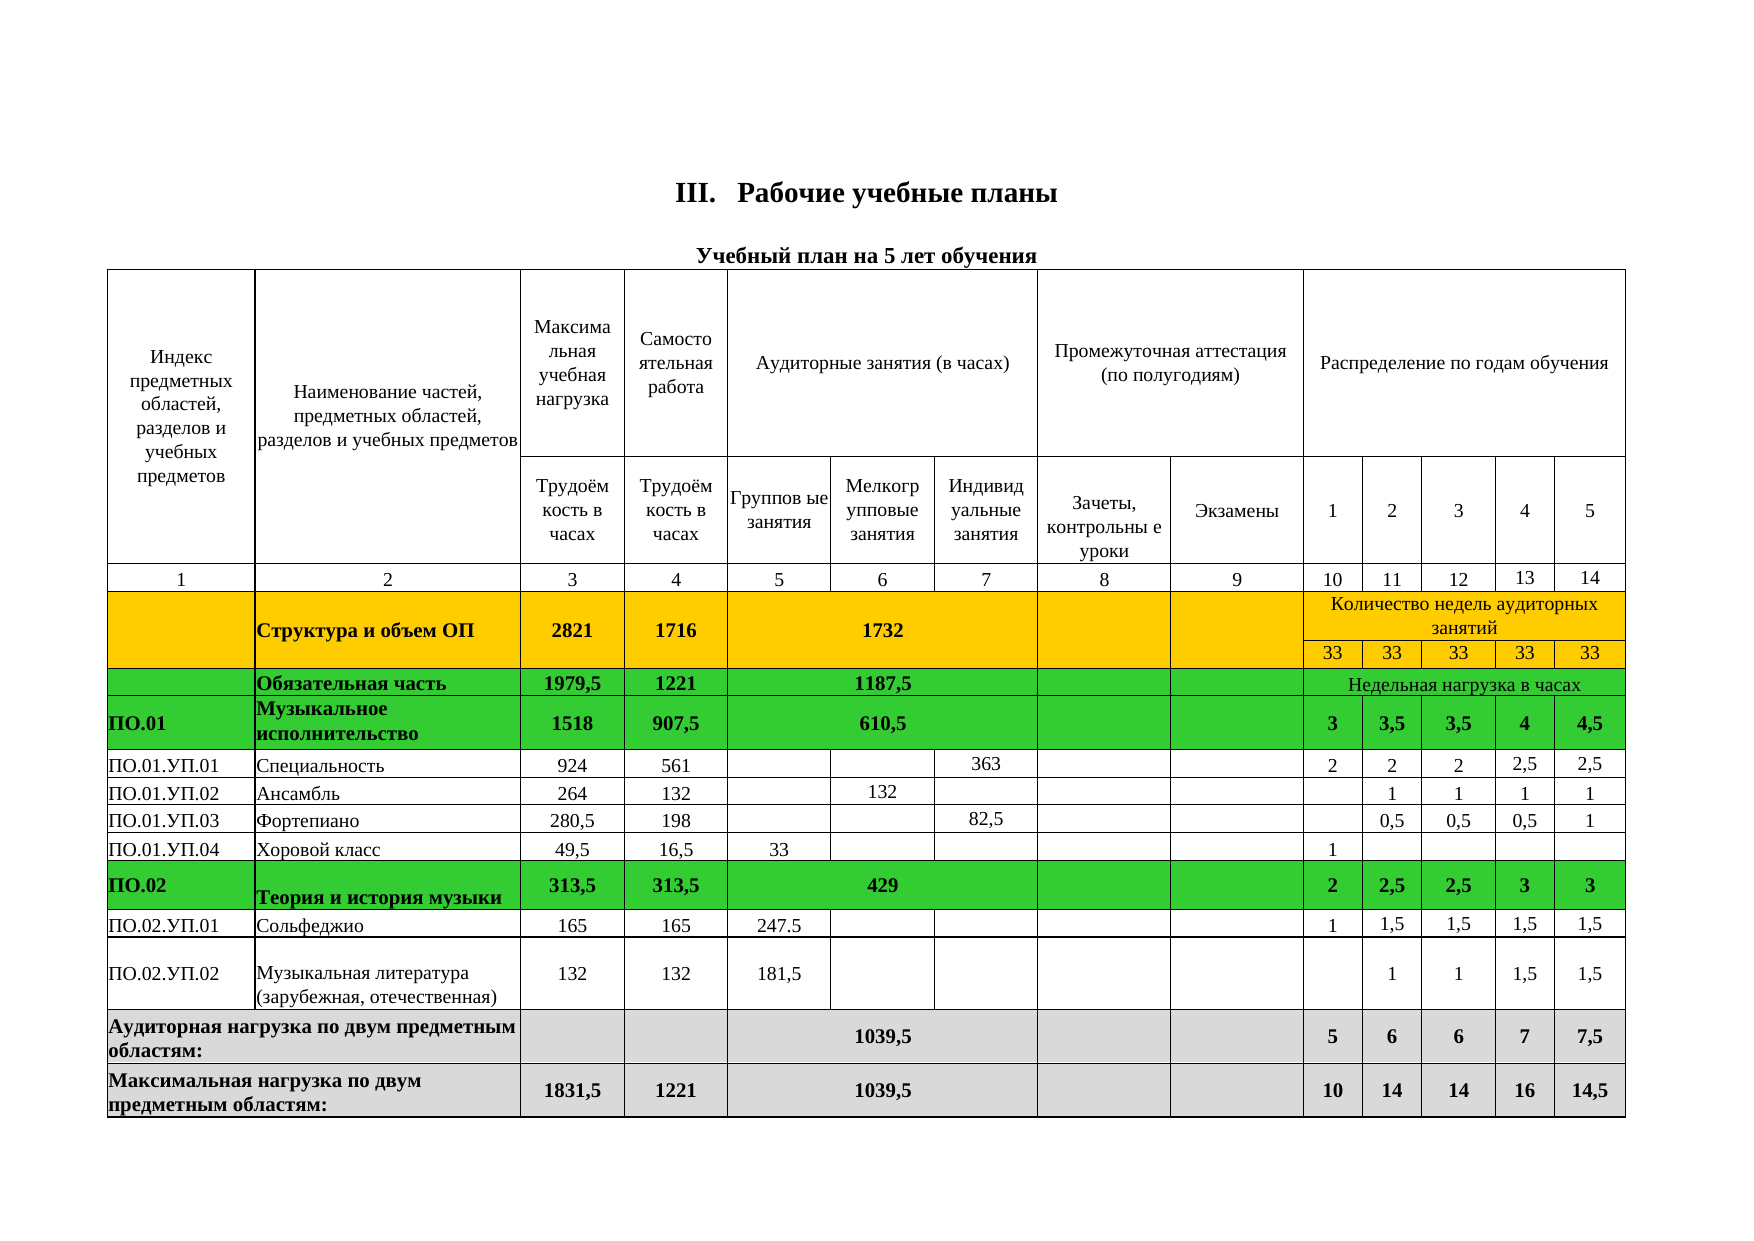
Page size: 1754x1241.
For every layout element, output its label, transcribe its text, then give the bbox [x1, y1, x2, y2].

table_cell 132 [831, 778, 934, 804]
table_cell 2,5 [1363, 861, 1421, 909]
table_cell [1038, 861, 1170, 909]
table_cell 1,5 [1496, 938, 1554, 1009]
table_cell 82,5 [935, 805, 1037, 832]
table_cell [728, 778, 830, 804]
table_cell 181,5 [728, 938, 830, 1009]
table_cell 1,5 [1496, 910, 1554, 936]
table_cell Индивид уальные занятия [935, 457, 1037, 563]
table_cell 3 [1422, 457, 1495, 563]
table_cell Фортепиано [256, 805, 520, 832]
list Рабочие учебные планы [107, 176, 1626, 209]
table_cell 2 [1304, 750, 1362, 777]
table_cell [935, 833, 1037, 860]
table_cell ПО.02.УП.01 [108, 910, 254, 936]
table_cell Трудоём кость в часах [625, 457, 727, 563]
table_cell 1 [1422, 778, 1495, 804]
table_cell Хоровой класс [256, 833, 520, 860]
table_cell 1 [1422, 938, 1495, 1009]
table_cell 7 [1496, 1010, 1554, 1062]
table_cell 3,5 [1422, 696, 1495, 749]
table_cell Аудиторная нагрузка по двум предметным областям: [108, 1010, 520, 1062]
table_cell 5 [1304, 1010, 1362, 1062]
table_cell 8 [1038, 564, 1170, 591]
table_cell 12 [1422, 564, 1495, 591]
table_cell [1171, 669, 1303, 695]
table_cell ПО.01.УП.04 [108, 833, 254, 860]
table_cell 1,5 [1555, 910, 1625, 936]
table_cell 2,5 [1496, 750, 1554, 777]
table_cell 14 [1422, 1064, 1495, 1116]
table_cell 2,5 [1555, 750, 1625, 777]
table_cell [1038, 696, 1170, 749]
table_cell Максимальная нагрузка по двум предметным областям: [108, 1064, 520, 1116]
table_cell Группов ые занятия [728, 457, 830, 563]
table_cell 1221 [625, 669, 727, 695]
table_cell 4 [1496, 457, 1554, 563]
table_header Аудиторные занятия (в часах) [728, 270, 1037, 456]
table_cell 1 [1304, 457, 1362, 563]
table_cell 13 [1496, 564, 1554, 591]
table_cell 132 [625, 938, 727, 1009]
table_cell 33 [1304, 641, 1362, 668]
table_cell Недельная нагрузка в часах [1304, 669, 1625, 695]
table_cell 0,5 [1496, 805, 1554, 832]
table_cell Обязательная часть [256, 669, 520, 695]
table_cell 132 [521, 938, 624, 1009]
table_cell [1171, 1064, 1303, 1116]
table_cell [108, 592, 254, 668]
table_cell [1171, 910, 1303, 936]
table_cell [831, 805, 934, 832]
table_cell [1171, 861, 1303, 909]
table_cell 33 [728, 833, 830, 860]
table_cell 1039,5 [728, 1010, 1037, 1062]
table_cell 14,5 [1555, 1064, 1625, 1116]
table_cell Ансамбль [256, 778, 520, 804]
table_cell [1171, 750, 1303, 777]
table_cell [108, 669, 254, 695]
table_cell Сольфеджио [256, 910, 520, 936]
table_cell Экзамены [1171, 457, 1303, 563]
table_cell 1831,5 [521, 1064, 624, 1116]
table_cell 6 [1422, 1010, 1495, 1062]
text Учебный план на 5 лет обучения [107, 242, 1626, 269]
table_cell 1716 [625, 592, 727, 668]
table_cell 2 [256, 564, 520, 591]
table_cell 1039,5 [728, 1064, 1037, 1116]
table_cell [935, 778, 1037, 804]
table_cell 610,5 [728, 696, 1037, 749]
table_cell 1,5 [1422, 910, 1495, 936]
table_cell 2 [1363, 457, 1421, 563]
table_cell [1038, 833, 1170, 860]
table_cell 4 [1496, 696, 1554, 749]
table_cell 14 [1363, 1064, 1421, 1116]
table_cell 3 [1555, 861, 1625, 909]
table_cell 1221 [625, 1064, 727, 1116]
table_cell [1038, 750, 1170, 777]
table_cell [1304, 778, 1362, 804]
table_cell Теория и история музыки [256, 861, 520, 909]
table_cell [625, 1010, 727, 1062]
table_cell 6 [831, 564, 934, 591]
table_cell [1038, 778, 1170, 804]
table_header Промежуточная аттестация (по полугодиям) [1038, 270, 1303, 456]
table_cell 924 [521, 750, 624, 777]
table_cell Специальность [256, 750, 520, 777]
table_cell 0,5 [1363, 805, 1421, 832]
table_cell 1979,5 [521, 669, 624, 695]
table_cell 561 [625, 750, 727, 777]
table_cell 5 [1555, 457, 1625, 563]
table_cell 5 [728, 564, 830, 591]
table_cell Музыкальное исполнительство [256, 696, 520, 749]
table_cell Музыкальная литература (зарубежная, отечественная) [256, 938, 520, 1009]
table_cell 1 [1555, 778, 1625, 804]
table_cell 1 [1555, 805, 1625, 832]
table_cell 14 [1555, 564, 1625, 591]
table_cell [1171, 1010, 1303, 1062]
table_cell 313,5 [521, 861, 624, 909]
table_cell 33 [1496, 641, 1554, 668]
table_header Максима льная учебная нагрузка [521, 270, 624, 456]
table_cell 1,5 [1555, 938, 1625, 1009]
table_cell 16,5 [625, 833, 727, 860]
table_header Самосто ятельная работа [625, 270, 727, 456]
table_cell [831, 750, 934, 777]
table_cell ПО.01 [108, 696, 254, 749]
table_cell 33 [1555, 641, 1625, 668]
table_cell [831, 938, 934, 1009]
table_cell 1 [1496, 778, 1554, 804]
table_cell ПО.01.УП.02 [108, 778, 254, 804]
table_cell Зачеты, контрольны е уроки [1038, 457, 1170, 563]
table_cell 7,5 [1555, 1010, 1625, 1062]
table_cell [1171, 938, 1303, 1009]
table_cell 280,5 [521, 805, 624, 832]
table_cell [1038, 669, 1170, 695]
table_cell 16 [1496, 1064, 1554, 1116]
table_cell Структура и объем ОП [256, 592, 520, 668]
table_cell 429 [728, 861, 1037, 909]
table_cell Мелкогр упповые занятия [831, 457, 934, 563]
table_cell 4 [625, 564, 727, 591]
table_cell 132 [625, 778, 727, 804]
table_cell [1304, 938, 1362, 1009]
table_cell 49,5 [521, 833, 624, 860]
table_cell 1187,5 [728, 669, 1037, 695]
table_cell [1171, 833, 1303, 860]
table_header Распределение по годам обучения [1304, 270, 1625, 456]
table_cell [1038, 592, 1170, 668]
table_cell 264 [521, 778, 624, 804]
table_cell 1 [1304, 910, 1362, 936]
table_cell 3 [1304, 696, 1362, 749]
table_cell 2 [1304, 861, 1362, 909]
table_cell Количество недель аудиторных занятий [1304, 592, 1625, 640]
table_cell ПО.01.УП.01 [108, 750, 254, 777]
table_cell 2 [1422, 750, 1495, 777]
table_cell 2,5 [1422, 861, 1495, 909]
table_cell ПО.02.УП.02 [108, 938, 254, 1009]
table_cell 1,5 [1363, 910, 1421, 936]
table_cell [831, 833, 934, 860]
table_cell [1304, 805, 1362, 832]
table_cell 2 [1363, 750, 1421, 777]
table_cell 33 [1422, 641, 1495, 668]
table_cell 165 [625, 910, 727, 936]
table_cell 3,5 [1363, 696, 1421, 749]
table_cell [1422, 833, 1495, 860]
table_cell [1038, 805, 1170, 832]
table_cell [935, 910, 1037, 936]
table_cell 3 [1496, 861, 1554, 909]
table_cell [935, 938, 1037, 1009]
table_cell 1 [1363, 938, 1421, 1009]
table_cell 9 [1171, 564, 1303, 591]
table_cell [831, 910, 934, 936]
table_cell [1171, 805, 1303, 832]
table_cell 1518 [521, 696, 624, 749]
table_cell 165 [521, 910, 624, 936]
table_cell ПО.02 [108, 861, 254, 909]
table_cell [1363, 833, 1421, 860]
table_cell 10 [1304, 564, 1362, 591]
table_cell 1 [1304, 833, 1362, 860]
table_cell 7 [935, 564, 1037, 591]
table_header Индекс предметных областей, разделов и учебных предметов [108, 270, 254, 563]
table_cell 198 [625, 805, 727, 832]
table_cell ПО.01.УП.03 [108, 805, 254, 832]
table_cell 33 [1363, 641, 1421, 668]
table_cell [1038, 1064, 1170, 1116]
table_cell 4,5 [1555, 696, 1625, 749]
table_cell 1 [1363, 778, 1421, 804]
table_cell [728, 750, 830, 777]
table_cell 1 [108, 564, 254, 591]
table_cell 363 [935, 750, 1037, 777]
table_cell 907,5 [625, 696, 727, 749]
table_cell [1038, 938, 1170, 1009]
table_cell 3 [521, 564, 624, 591]
table_header Наименование частей, предметных областей, разделов и учебных предметов [256, 270, 520, 563]
table_cell 10 [1304, 1064, 1362, 1116]
table_cell [521, 1010, 624, 1062]
table_cell [1038, 1010, 1170, 1062]
table_cell [1171, 592, 1303, 668]
table_cell [1496, 833, 1554, 860]
table_cell [728, 805, 830, 832]
table_cell 6 [1363, 1010, 1421, 1062]
table_cell 313,5 [625, 861, 727, 909]
table_cell 1732 [728, 592, 1037, 668]
table_cell [1171, 778, 1303, 804]
table_cell 2821 [521, 592, 624, 668]
table_cell [1555, 833, 1625, 860]
table_cell [1171, 696, 1303, 749]
table_cell 11 [1363, 564, 1421, 591]
table_cell 247.5 [728, 910, 830, 936]
table_cell Трудоём кость в часах [521, 457, 624, 563]
table_cell [1038, 910, 1170, 936]
table_cell 0,5 [1422, 805, 1495, 832]
